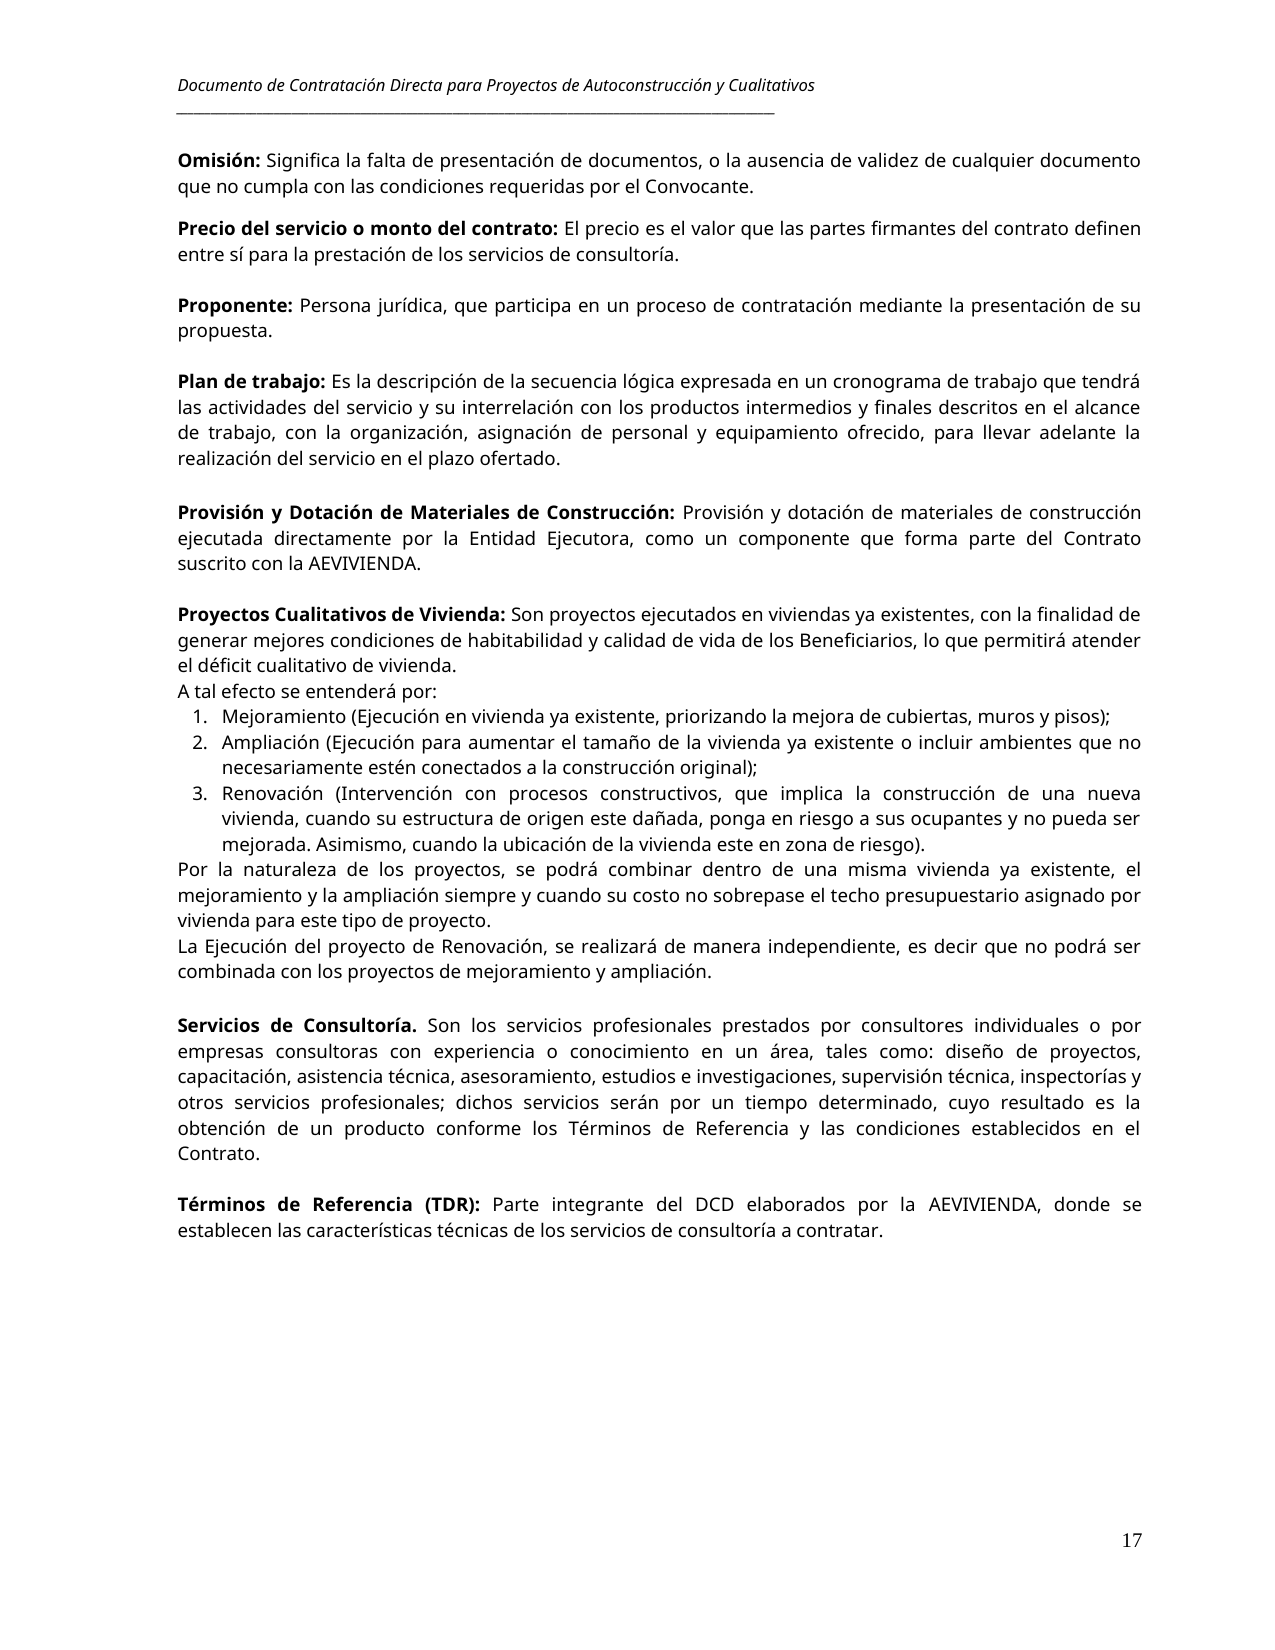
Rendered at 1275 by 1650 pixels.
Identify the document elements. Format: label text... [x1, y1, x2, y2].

text Por la naturaleza de los proyectos, se podrá combinar dentro de una misma vivienda ya existente, el mejoramiento y la ampliación siempre y cuando su costo no sobrepase el techo presupuestario asignado por vivienda para este tipo de proyecto. [177, 857, 1142, 933]
text Servicios de Consultoría. Son los servicios profesionales prestados por consultores individuales o por empresas consultoras con experiencia o conocimiento en un área, tales como: diseño de proyectos, capacitación, asistencia técnica, asesoramiento, estudios e investigaciones, supervisión técnica, inspectorías y otros servicios profesionales; dichos servicios serán por un tiempo determinado, cuyo resultado es la obtención de un producto conforme los Términos de Referencia y las condiciones establecidos en el Contrato. [177, 1013, 1142, 1166]
list Ampliación (Ejecución para aumentar el tamaño de la vivienda ya existente o incluir ambientes que no necesariamente estén conectados a la construcción original); [192, 729, 1142, 780]
text Proyectos Cualitativos de Vivienda: Son proyectos ejecutados en viviendas ya existentes, con la finalidad de generar mejores condiciones de habitabilidad y calidad de vida de los Beneficiarios, lo que permitirá atender el déficit cualitativo de vivienda. [177, 601, 1142, 678]
list Renovación (Intervención con procesos constructivos, que implica la construcción de una nueva vivienda, cuando su estructura de origen este dañada, ponga en riesgo a sus ocupantes y no pueda ser mejorada. Asimismo, cuando la ubicación de la vivienda este en zona de riesgo). [192, 780, 1142, 857]
text Omisión: Significa la falta de presentación de documentos, o la ausencia de validez de cualquier documento que no cumpla con las condiciones requeridas por el Convocante. [177, 148, 1142, 199]
list Mejoramiento (Ejecución en vivienda ya existente, priorizando la mejora de cubiertas, muros y pisos); [192, 703, 1142, 729]
text Proponente: Persona jurídica, que participa en un proceso de contratación mediante la presentación de su propuesta. [177, 292, 1142, 343]
text Plan de trabajo: Es la descripción de la secuencia lógica expresada en un cronograma de trabajo que tendrá las actividades del servicio y su interrelación con los productos intermedios y finales descritos en el alcance de trabajo, con la organización, asignación de personal y equipamiento ofrecido, para llevar adelante la realización del servicio en el plazo ofertado. [177, 368, 1142, 471]
text Precio del servicio o monto del contrato: El precio es el valor que las partes firmantes del contrato definen entre sí para la prestación de los servicios de consultoría. [177, 215, 1142, 266]
text La Ejecución del proyecto de Renovación, se realizará de manera independiente, es decir que no podrá ser combinada con los proyectos de mejoramiento y ampliación. [177, 933, 1142, 984]
text Provisión y Dotación de Materiales de Construcción: Provisión y dotación de materiales de construcción ejecutada directamente por la Entidad Ejecutora, como un componente que forma parte del Contrato suscrito con la AEVIVIENDA. [177, 499, 1142, 576]
text A tal efecto se entenderá por: [177, 678, 1142, 703]
text Términos de Referencia (TDR): Parte integrante del DCD elaborados por la AEVIVIENDA, donde se establecen las características técnicas de los servicios de consultoría a contratar. [177, 1191, 1142, 1242]
